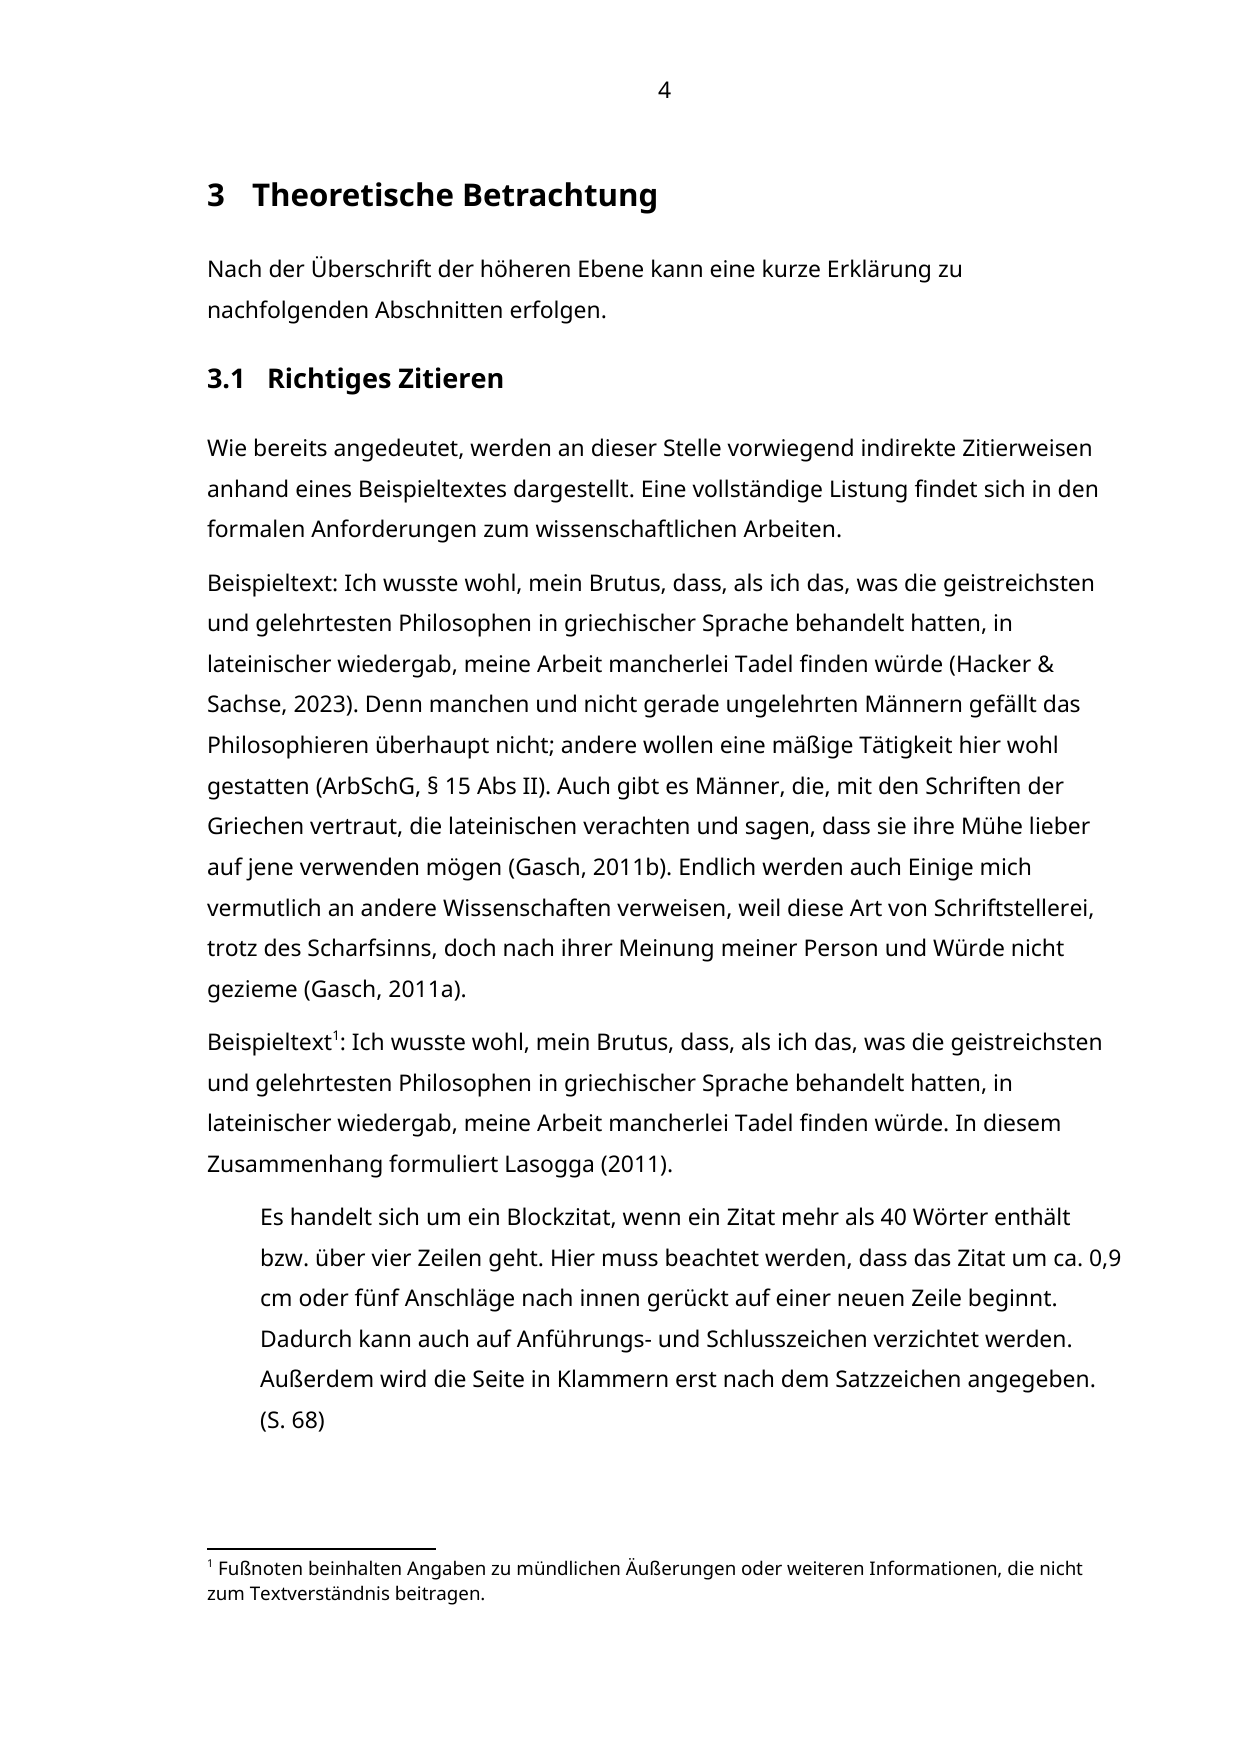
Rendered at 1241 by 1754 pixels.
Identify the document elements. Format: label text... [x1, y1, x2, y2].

text Wie bereits angedeutet, werden an dieser Stelle vorwiegend indirekte Zitierweisen anhand eines Beispieltextes dargestellt. Eine vollständige Listung findet sich in den formalen Anforderungen zum wissenschaftlichen Arbeiten. [207, 432, 1122, 545]
subtitle Theoretische Betrachtung [207, 173, 1122, 215]
text Nach der Überschrift der höheren Ebene kann eine kurze Erklärung zu nachfolgenden Abschnitten erfolgen. [207, 253, 1122, 325]
subtitle Richtiges Zitieren [207, 359, 1122, 396]
text Beispieltext: Ich wusste wohl, mein Brutus, dass, als ich das, was die geistreichsten und gelehrtesten Philosophen in griechischer Sprache behandelt hatten, in lateinischer wiedergab, meine Arbeit mancherlei Tadel finden würde (Hacker & Sachse, 2023). Denn manchen und nicht gerade ungelehrten Männern gefällt das Philosophieren überhaupt nicht; andere wollen eine mäßige Tätigkeit hier wohl gestatten (ArbSchG, § 15 Abs II). Auch gibt es Männer, die, mit den Schriften der Griechen vertraut, die lateinischen verachten und sagen, dass sie ihre Mühe lieber auf jene verwenden mögen (Gasch, 2011b). Endlich werden auch Einige mich vermutlich an andere Wissenschaften verweisen, weil diese Art von Schriftstellerei, trotz des Scharfsinns, doch nach ihrer Meinung meiner Person und Würde nicht gezieme (Gasch, 2011a). [207, 567, 1122, 1004]
text Beispieltext: Ich wusste wohl, mein Brutus, dass, als ich das, was die geistreichsten und gelehrtesten Philosophen in griechischer Sprache behandelt hatten, in lateinischer wiedergab, meine Arbeit mancherlei Tadel finden würde. In diesem Zusammenhang formuliert Lasogga (2011). [207, 1026, 1122, 1179]
text Es handelt sich um ein Blockzitat, wenn ein Zitat mehr als 40 Wörter enthält bzw. über vier Zeilen geht. Hier muss beachtet werden, dass das Zitat um ca. 0,9 cm oder fünf Anschläge nach innen gerückt auf einer neuen Zeile beginnt. Dadurch kann auch auf Anführungs- und Schlusszeichen verzichtet werden. Außerdem wird die Seite in Klammern erst nach dem Satzzeichen angegeben. (S. 68) [260, 1201, 1122, 1435]
